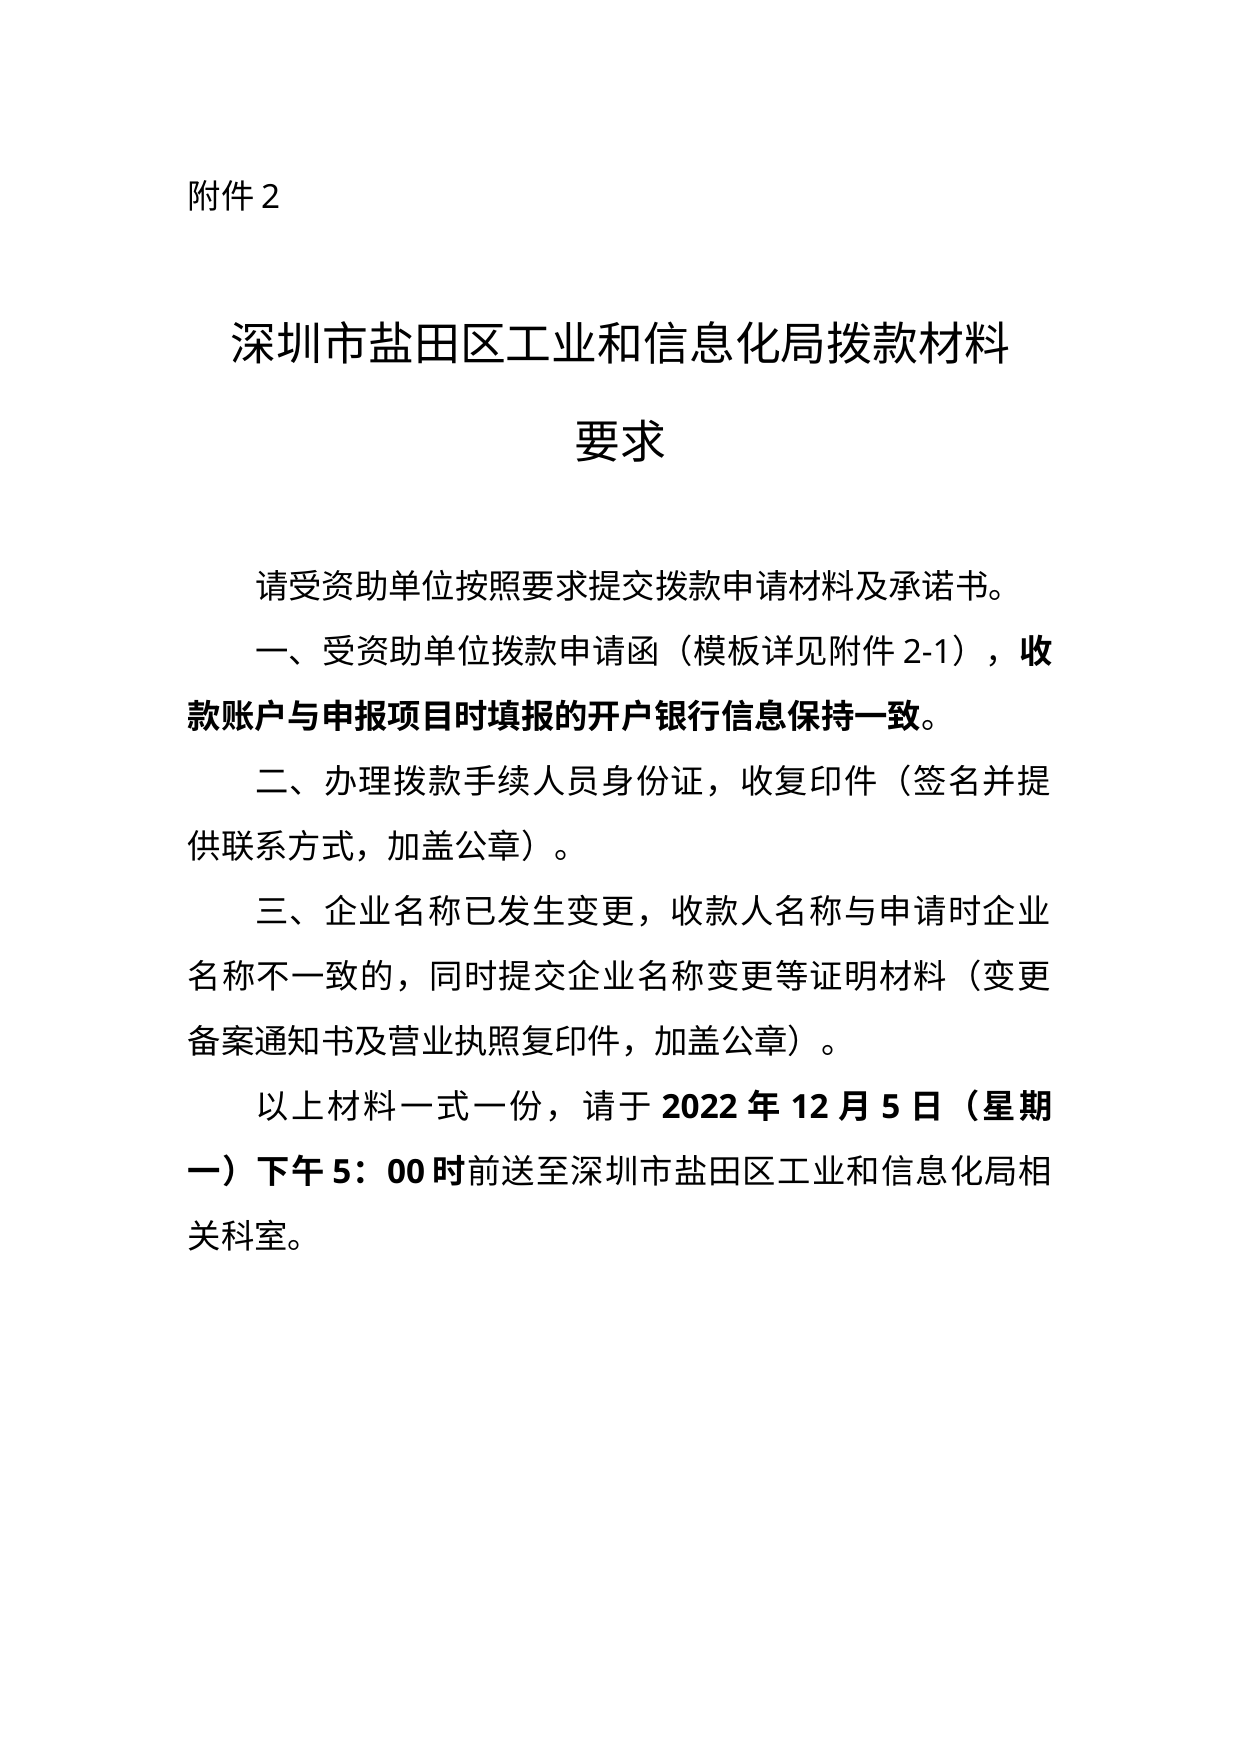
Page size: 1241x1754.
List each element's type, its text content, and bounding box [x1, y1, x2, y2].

text 一、受资助单位拨款申请函（模板详见附件2-1），收款账户与申报项目时填报的开户银行信息保持一致。 [187, 617, 1053, 747]
text 三、企业名称已发生变更，收款人名称与申请时企业名称不一致的，同时提交企业名称变更等证明材料（变更备案通知书及营业执照复印件，加盖公章）。 [187, 877, 1053, 1072]
text 以上材料一式一份，请于2022年12月5日（星期一）下午5：00时前送至深圳市盐田区工业和信息化局相关科室。 [187, 1072, 1053, 1267]
text 二、办理拨款手续人员身份证，收复印件（签名并提供联系方式，加盖公章）。 [187, 747, 1053, 877]
text 附件2 [187, 162, 1053, 227]
text 深圳市盐田区工业和信息化局拨款材料 [187, 292, 1053, 389]
text 要求 [187, 389, 1053, 487]
text 请受资助单位按照要求提交拨款申请材料及承诺书。 [187, 552, 1053, 617]
